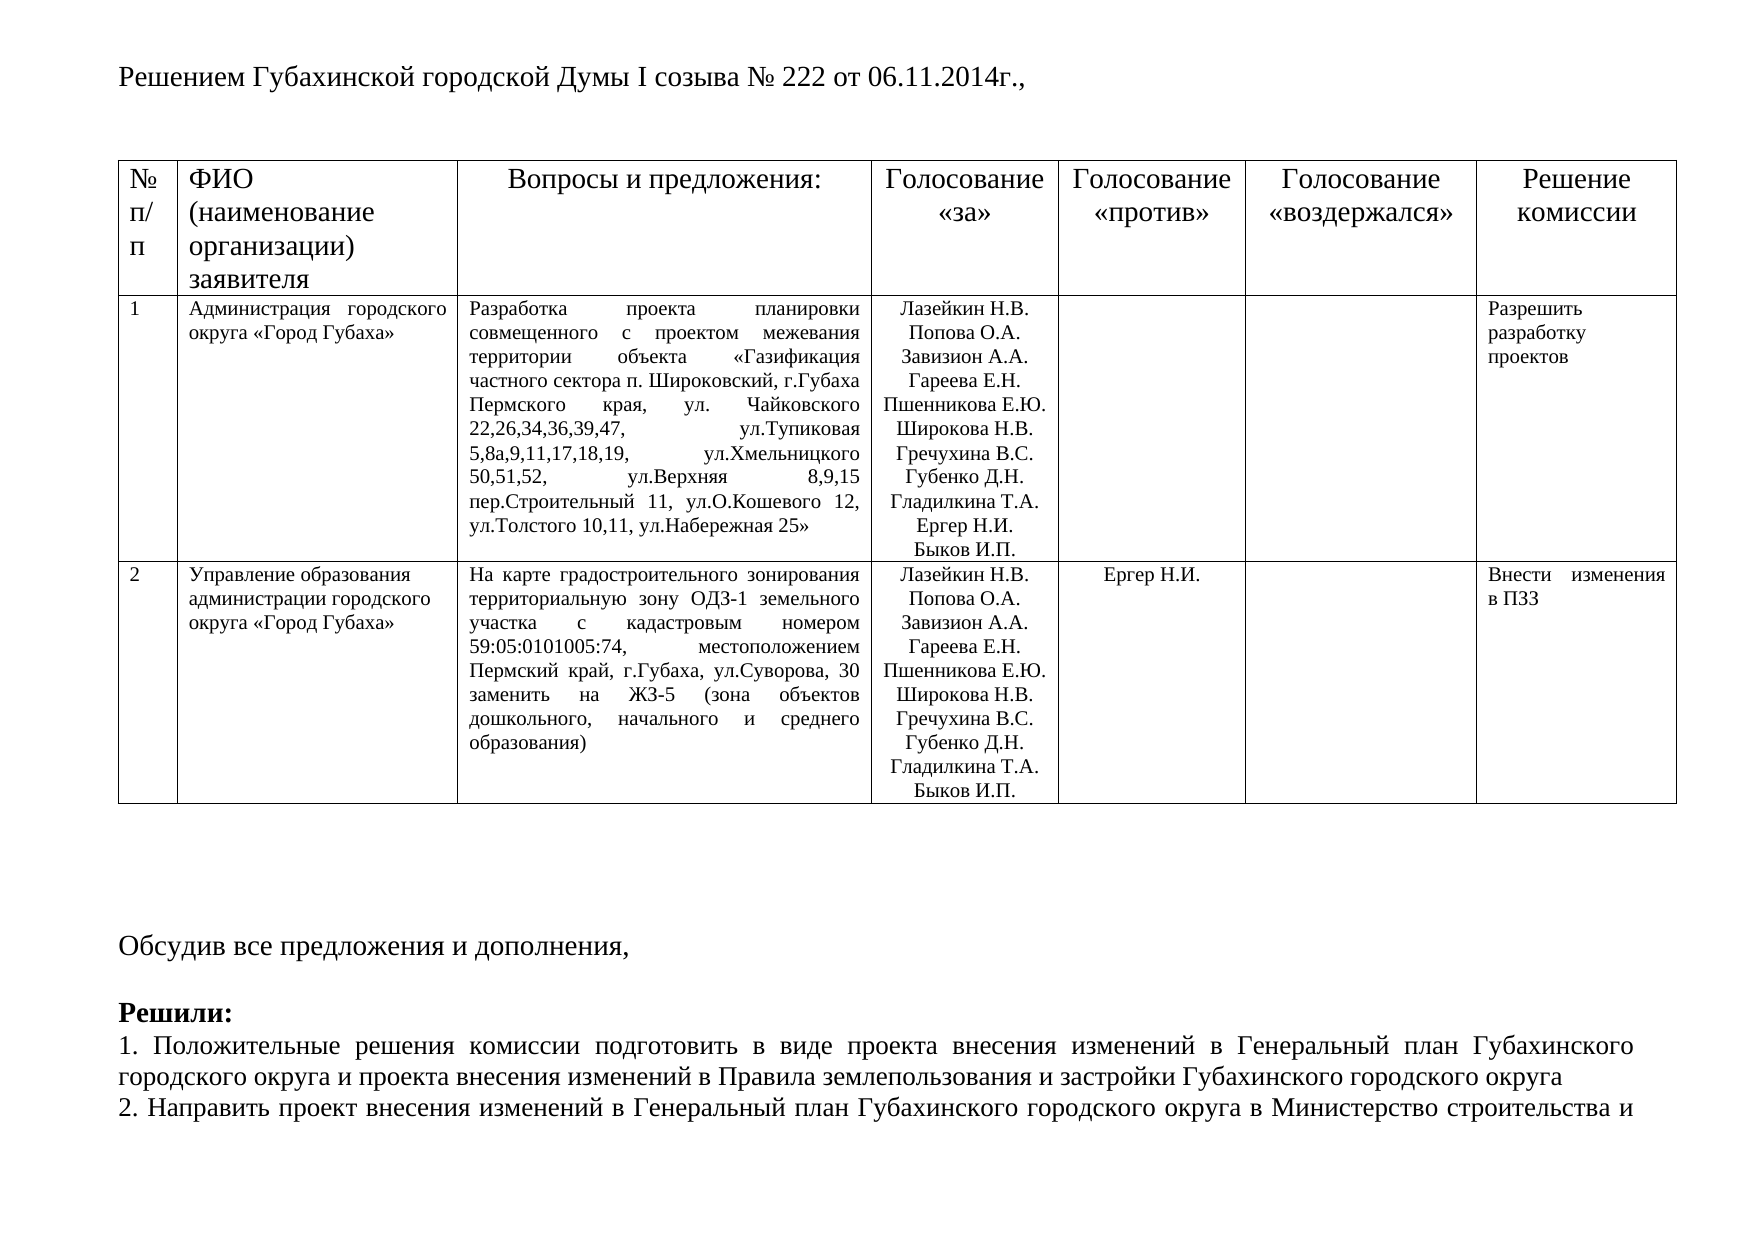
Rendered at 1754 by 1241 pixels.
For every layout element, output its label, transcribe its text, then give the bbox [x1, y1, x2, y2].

table_cell Внести изменения в ПЗЗ [1477, 562, 1676, 802]
table_cell Управление образования администрации городского округа «Город Губаха» [178, 562, 457, 802]
table_header Голосование «воздержался» [1246, 161, 1476, 295]
table_header Вопросы и предложения: [458, 161, 871, 295]
table_cell Разрешить разработку проектов [1477, 296, 1676, 561]
table_header № п/п [119, 161, 177, 295]
text 1. Положительные решения комиссии подготовить в виде проекта внесения изменений в Генеральный план Губахинского городского округа и проекта внесения изменений в Правила землепользования и застройки Губахинского городского округа [118, 1029, 1636, 1091]
table_cell Лазейкин Н.В. Попова О.А. Завизион А.А. Гареева Е.Н. Пшенникова Е.Ю. Широкова Н.В. Гречухина В.С. Губенко Д.Н. Гладилкина Т.А. Ергер Н.И. Быков И.П. [872, 296, 1058, 561]
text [118, 1091, 1636, 1122]
table_cell Администрация городского округа «Город Губаха» [178, 296, 457, 561]
table_cell 1 [119, 296, 177, 561]
table_cell [1059, 296, 1245, 561]
table_cell На карте градостроительного зонирования территориальную зону ОДЗ-1 земельного участка с кадастровым номером 59:05:0101005:74, местоположением Пермский край, г.Губаха, ул.Суворова, 30 заменить на ЖЗ-5 (зона объектов дошкольного, начального и среднего образования) [458, 562, 871, 802]
table_header Голосование «против» [1059, 161, 1245, 295]
text Обсудив все предложения и дополнения, [118, 928, 1636, 962]
table_cell [1246, 562, 1476, 802]
table_cell 2 [119, 562, 177, 802]
table_cell Ергер Н.И. [1059, 562, 1245, 802]
text Решили: [118, 995, 1636, 1029]
table_cell Лазейкин Н.В. Попова О.А. Завизион А.А. Гареева Е.Н. Пшенникова Е.Ю. Широкова Н.В. Гречухина В.С. Губенко Д.Н. Гладилкина Т.А. Быков И.П. [872, 562, 1058, 802]
table_cell [1246, 296, 1476, 561]
table_header Голосование «за» [872, 161, 1058, 295]
table_header ФИО (наименование организации) заявителя [178, 161, 457, 295]
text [118, 59, 1636, 93]
table_cell Разработка проекта планировки совмещенного с проектом межевания территории объекта «Газификация частного сектора п. Широковский, г.Губаха Пермского края, ул. Чайковского 22,26,34,36,39,47, ул.Тупиковая 5,8а,9,11,17,18,19, ул.Хмельницкого 50,51,52, ул.Верхняя 8,9,15 пер.Строительный 11, ул.О.Кошевого 12, ул.Толстого 10,11, ул.Набережная 25» [458, 296, 871, 561]
table_header Решение комиссии [1477, 161, 1676, 295]
